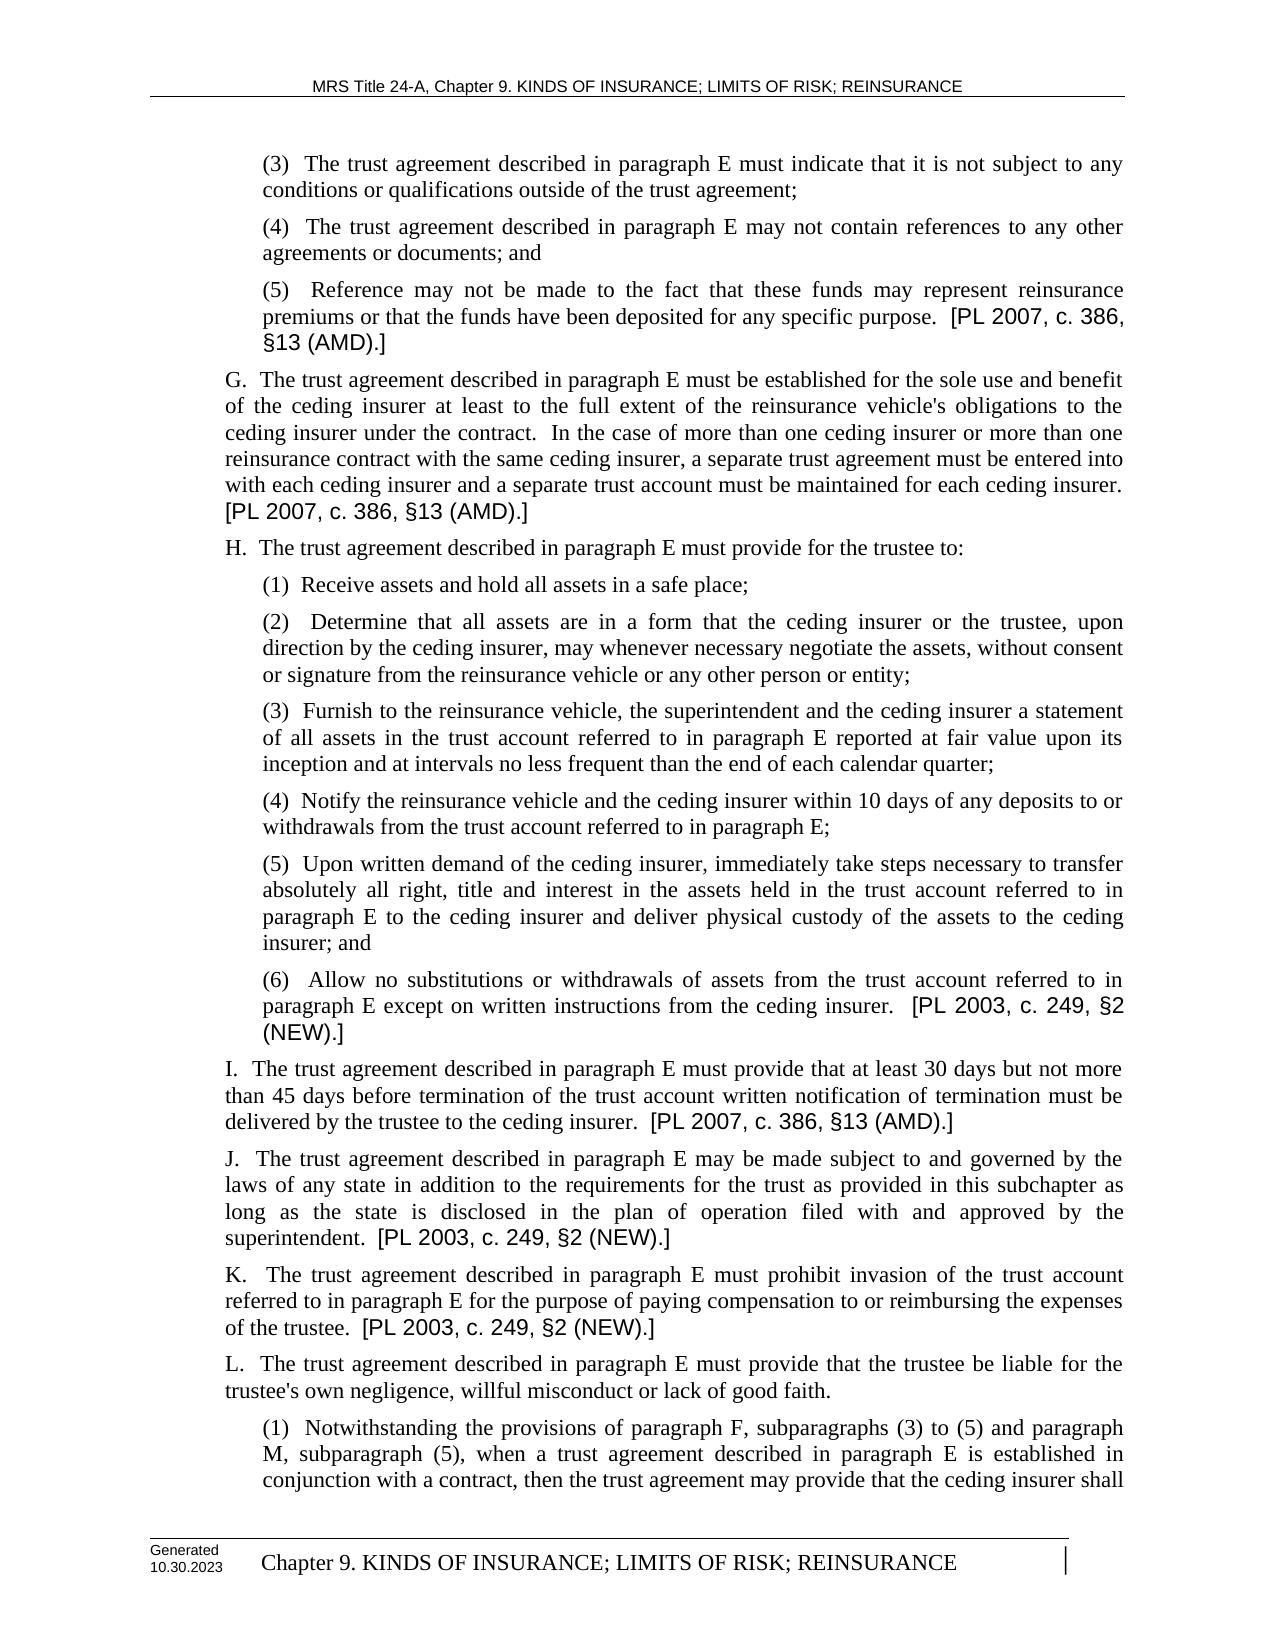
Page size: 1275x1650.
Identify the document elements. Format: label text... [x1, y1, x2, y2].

text L. The trust agreement described in paragraph E must provide that the trustee be liable for the trustee's own negligence, willful misconduct or lack of good faith. [225, 1351, 1125, 1403]
text (4) The trust agreement described in paragraph E may not contain references to any other agreements or documents; and [262, 213, 1125, 266]
text (1) Receive assets and hold all assets in a safe place; [262, 571, 1125, 597]
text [262, 1414, 1125, 1493]
text (4) Notify the reinsurance vehicle and the ceding insurer within 10 days of any deposits to or withdrawals from the trust account referred to in paragraph E; [262, 787, 1125, 839]
text J. The trust agreement described in paragraph E may be made subject to and governed by the laws of any state in addition to the requirements for the trust as provided in this subchapter as long as the state is disclosed in the plan of operation filed with and approved by the superintendent. [PL 2003, c. 249, §2 (NEW).] [225, 1145, 1125, 1251]
text (3) The trust agreement described in paragraph E must indicate that it is not subject to any conditions or qualifications outside of the trust agreement; [262, 150, 1125, 203]
text (5) Upon written demand of the ceding insurer, immediately take steps necessary to transfer absolutely all right, title and interest in the assets held in the trust account referred to in paragraph E to the ceding insurer and deliver physical custody of the assets to the ceding insurer; and [262, 850, 1125, 955]
text K. The trust agreement described in paragraph E must prohibit invasion of the trust account referred to in paragraph E for the purpose of paying compensation to or reimbursing the expenses of the trustee. [PL 2003, c. 249, §2 (NEW).] [225, 1261, 1125, 1340]
text (5) Reference may not be made to the fact that these funds may represent reinsurance premiums or that the funds have been deposited for any specific purpose. [PL 2007, c. 386, §13 (AMD).] [262, 276, 1125, 355]
text H. The trust agreement described in paragraph E must provide for the trustee to: [225, 534, 1125, 561]
text I. The trust agreement described in paragraph E must provide that at least 30 days but not more than 45 days before termination of the trust account written notification of termination must be delivered by the trustee to the ceding insurer. [PL 2007, c. 386, §13 (AMD).] [225, 1055, 1125, 1134]
text G. The trust agreement described in paragraph E must be established for the sole use and benefit of the ceding insurer at least to the full extent of the reinsurance vehicle's obligations to the ceding insurer under the contract. In the case of more than one ceding insurer or more than one reinsurance contract with the same ceding insurer, a separate trust agreement must be entered into with each ceding insurer and a separate trust account must be maintained for each ceding insurer. [PL 2007, c. 386, §13 (AMD).] [225, 366, 1125, 524]
text (6) Allow no substitutions or withdrawals of assets from the trust account referred to in paragraph E except on written instructions from the ceding insurer. [PL 2003, c. 249, §2 (NEW).] [262, 966, 1125, 1045]
text (2) Determine that all assets are in a form that the ceding insurer or the trustee, upon direction by the ceding insurer, may whenever necessary negotiate the assets, without consent or signature from the reinsurance vehicle or any other person or entity; [262, 608, 1125, 687]
text (3) Furnish to the reinsurance vehicle, the superintendent and the ceding insurer a statement of all assets in the trust account referred to in paragraph E reported at fair value upon its inception and at intervals no less frequent than the end of each calendar quarter; [262, 697, 1125, 776]
